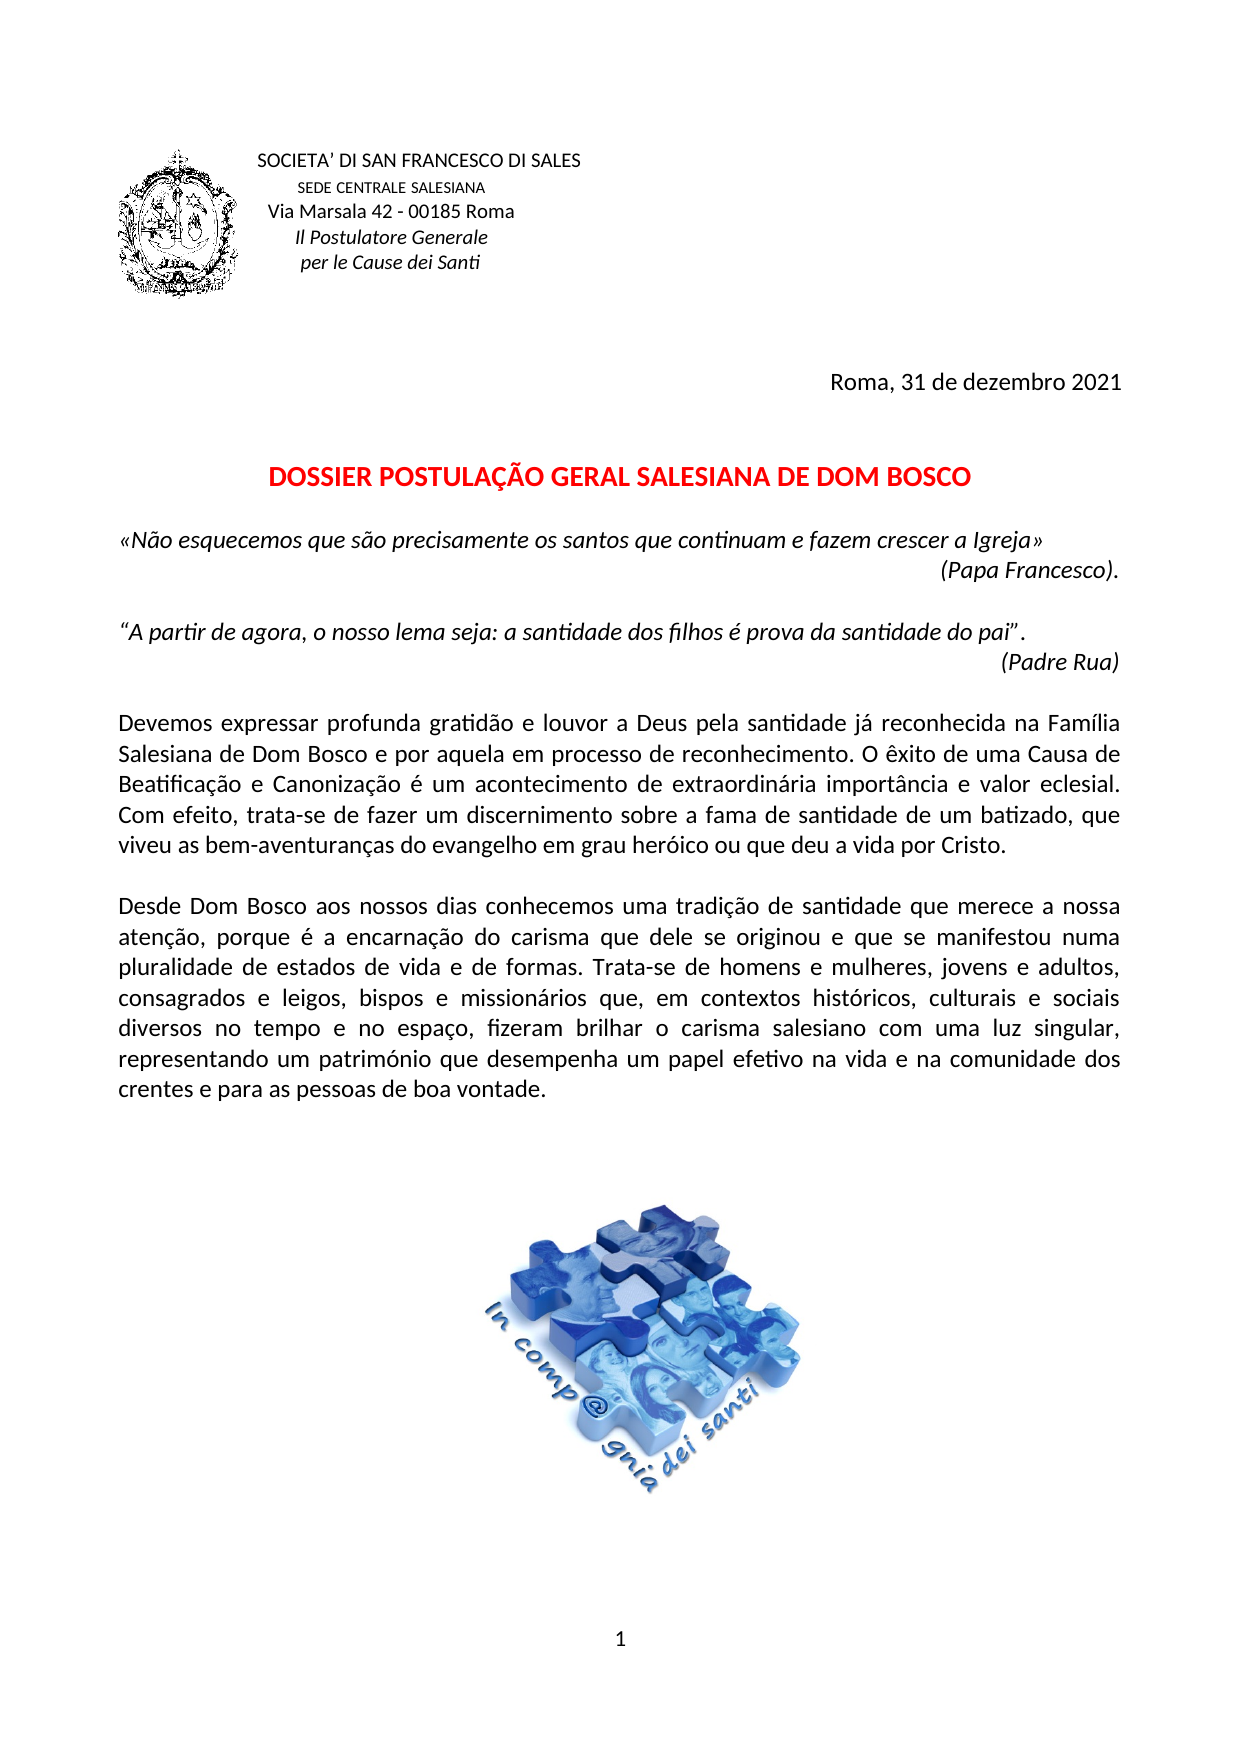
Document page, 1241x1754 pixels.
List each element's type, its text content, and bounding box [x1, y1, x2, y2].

text Il Postulatore Generale [239, 224, 526, 249]
text Via Marsala 42 - 00185 Roma [239, 198, 526, 224]
text Dossier Postulação geral salesiana de dom bosco [118, 458, 1122, 493]
text Devemos expressar profunda gratidão e louvor a Deus pela santidade já reconhecida na Família Salesiana de Dom Bosco e por aquela em processo de reconhecimento. O êxito de uma Causa de Beatificação e Canonização é um acontecimento de extraordinária importância e valor eclesial. Com efeito, trata-se de fazer um discernimento sobre a fama de santidade de um batizado, que viveu as bem-aventuranças do evangelho em grau heróico ou que deu a vida por Cristo. [118, 707, 1122, 860]
text “A partir de agora, o nosso lema seja: a santidade dos filhos é prova da santidade do pai”. [118, 616, 1122, 646]
text (Padre Rua) [118, 646, 1122, 677]
text per le Cause dei Santi [239, 249, 526, 275]
text Roma, 31 de dezembro 2021 [118, 366, 1122, 397]
picture [113, 147, 239, 298]
text «Não esquecemos que são precisamente os santos que continuam e fazem crescer a Igreja» [118, 524, 1122, 554]
text Desde Dom Bosco aos nossos dias conhecemos uma tradição de santidade que merece a nossa atenção, porque é a encarnação do carisma que dele se originou e que se manifestou numa pluralidade de estados de vida e de formas. Trata-se de homens e mulheres, jovens e adultos, consagrados e leigos, bispos e missionários que, em contextos históricos, culturais e sociais diversos no tempo e no espaço, fizeram brilhar o carisma salesiano com uma luz singular, representando um património que desempenha um papel efetivo na vida e na comunidade dos crentes e para as pessoas de boa vontade. [118, 890, 1122, 1104]
picture [454, 1165, 827, 1519]
text SOCIETA’ DI SAN FRANCESCO DI SALES [239, 148, 1122, 173]
text sede centrale salesiana [239, 173, 526, 198]
text (Papa Francesco). [118, 554, 1122, 585]
